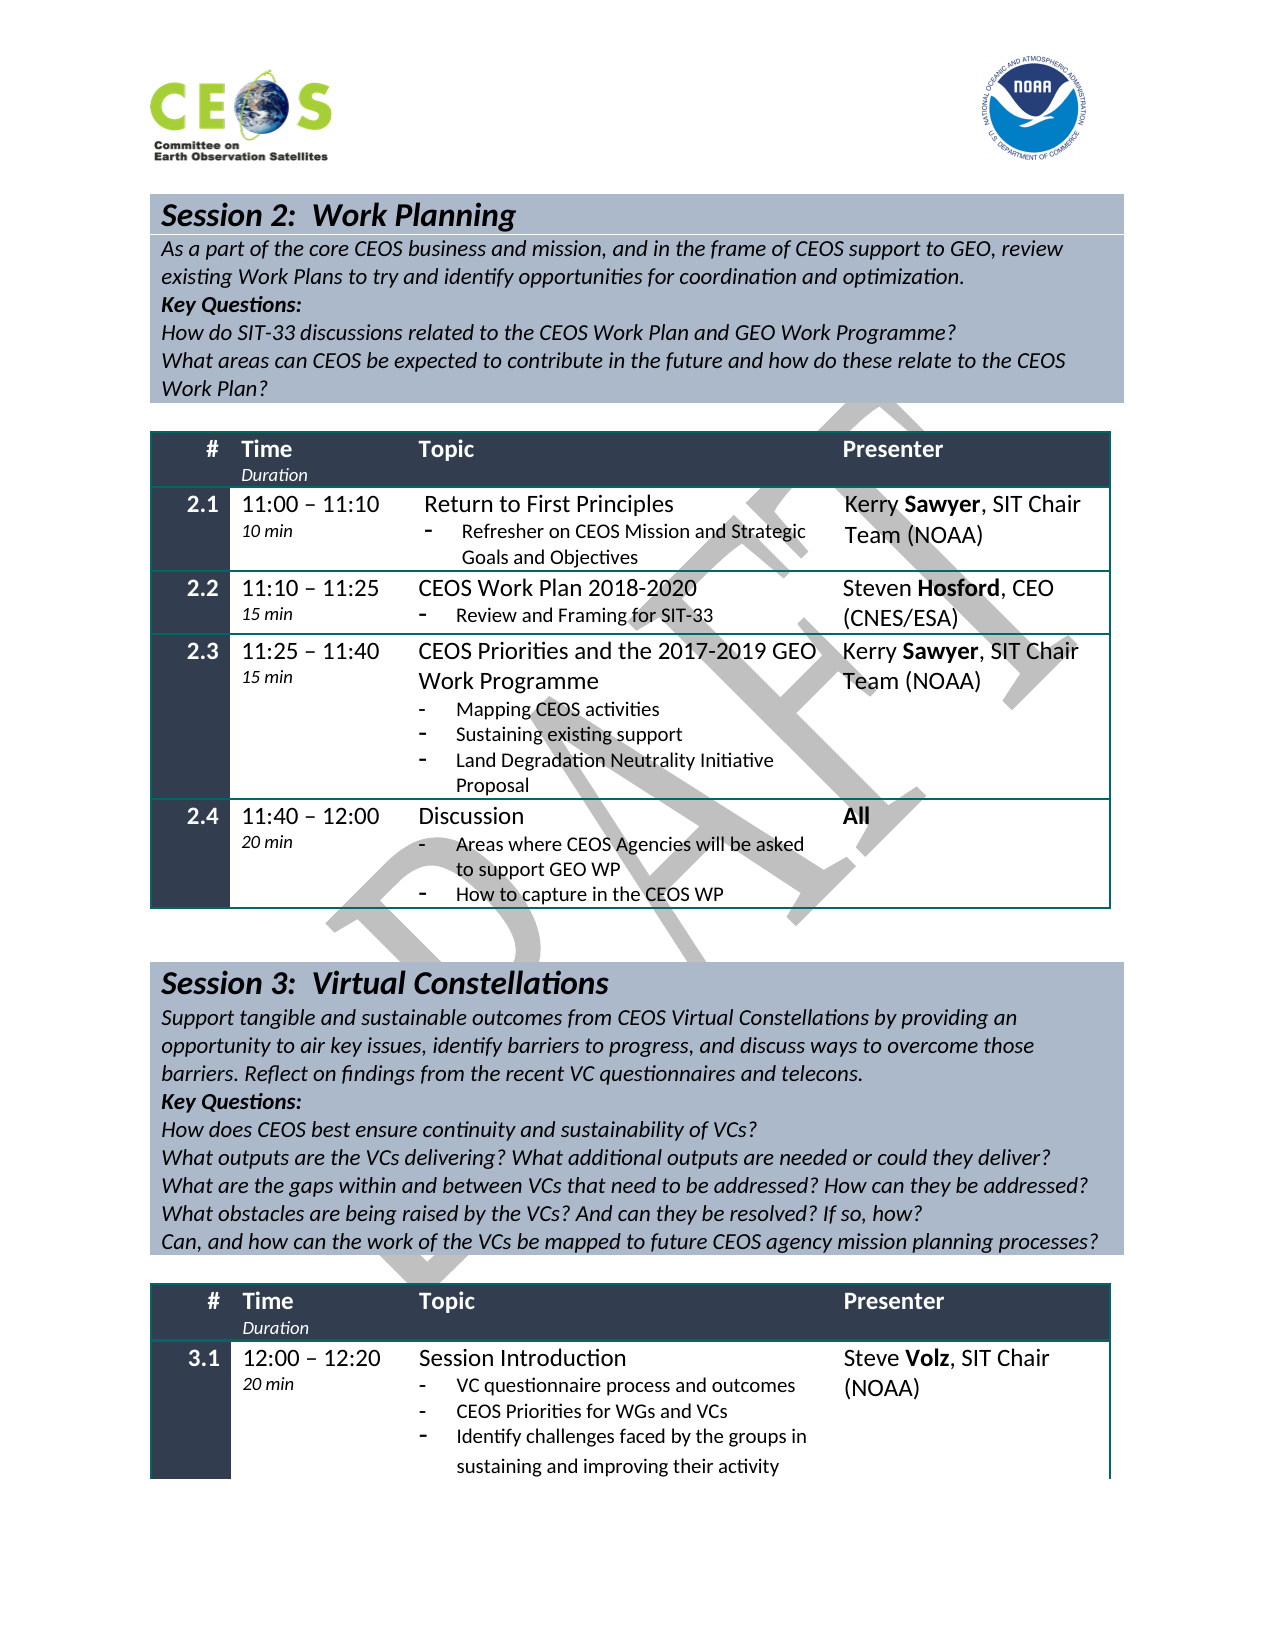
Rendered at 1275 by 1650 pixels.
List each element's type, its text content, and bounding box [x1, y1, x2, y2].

table_header Topic [407, 433, 831, 486]
table_cell 2.1 [152, 488, 230, 570]
table_cell 11:25 – 11:40 15 min [230, 635, 407, 798]
table_cell 12:00 – 12:20 20 min [231, 1342, 408, 1479]
table_header Time Duration [230, 433, 407, 486]
picture [977, 52, 1091, 165]
table_header # [152, 1285, 231, 1339]
table_cell 11:10 – 11:25 15 min [230, 572, 407, 633]
table_header Presenter [831, 433, 1109, 486]
table_cell As a part of the core CEOS business and mission, and in the frame of CEOS support to GEO, review existing Work Plans to try and identify opportunities for coordination and optimization. Key Questions: How do SIT-33 discussions related to the CEOS Work Plan and GEO Work Programme? What areas can CEOS be expected to contribute in the future and how do these relate to the CEOS Work Plan? [150, 235, 1124, 403]
table_cell All [831, 800, 1109, 907]
table_cell Kerry Sawyer, SIT Chair Team (NOAA) [833, 488, 1109, 570]
table_header Session 3: Virtual Constellations [150, 962, 1124, 1003]
table_cell Kerry Sawyer, SIT Chair Team (NOAA) [831, 635, 1109, 798]
table_cell 2.2 [152, 572, 230, 633]
table_cell CEOS Priorities and the 2017-2019 GEO Work Programme Mapping CEOS activities Sustaining existing support Land Degradation Neutrality Initiative Proposal [407, 635, 831, 798]
table_cell Session Introduction VC questionnaire process and outcomes CEOS Priorities for WGs and VCs Identify challenges faced by the groups in sustaining and improving their activity [408, 1342, 832, 1479]
table_header Session 2: Work Planning [150, 194, 1124, 234]
picture [150, 69, 332, 165]
table_cell Steven Hosford, CEO (CNES/ESA) [831, 572, 1109, 633]
table_cell Support tangible and sustainable outcomes from CEOS Virtual Constellations by providing an opportunity to air key issues, identify barriers to progress, and discuss ways to overcome those barriers. Reflect on findings from the recent VC questionnaires and telecons. Key Questions: How does CEOS best ensure continuity and sustainability of VCs? What outputs are the VCs delivering? What additional outputs are needed or could they deliver? What are the gaps within and between VCs that need to be addressed? How can they be addressed? What obstacles are being raised by the VCs? And can they be resolved? If so, how? Can, and how can the work of the VCs be mapped to future CEOS agency mission planning processes? [150, 1003, 1124, 1255]
table_header Topic [408, 1285, 832, 1339]
table_cell 2.3 [152, 635, 230, 798]
table_cell 2.4 [152, 800, 230, 907]
table_cell CEOS Work Plan 2018-2020 Review and Framing for SIT-33 [407, 572, 831, 633]
table_cell Steve Volz, SIT Chair (NOAA) [832, 1342, 1109, 1479]
table_header # [152, 433, 230, 486]
table_cell Discussion Areas where CEOS Agencies will be asked to support GEO WP How to capture in the CEOS WP [407, 800, 831, 907]
table_cell 3.1 [152, 1342, 231, 1479]
table_header Time Duration [231, 1285, 408, 1339]
table_cell Return to First Principles Refresher on CEOS Mission and Strategic Goals and Objectives [413, 488, 833, 570]
table_cell 11:40 – 12:00 20 min [230, 800, 407, 907]
table_cell 11:00 – 11:10 10 min [230, 488, 413, 570]
table_header Presenter [832, 1285, 1109, 1339]
